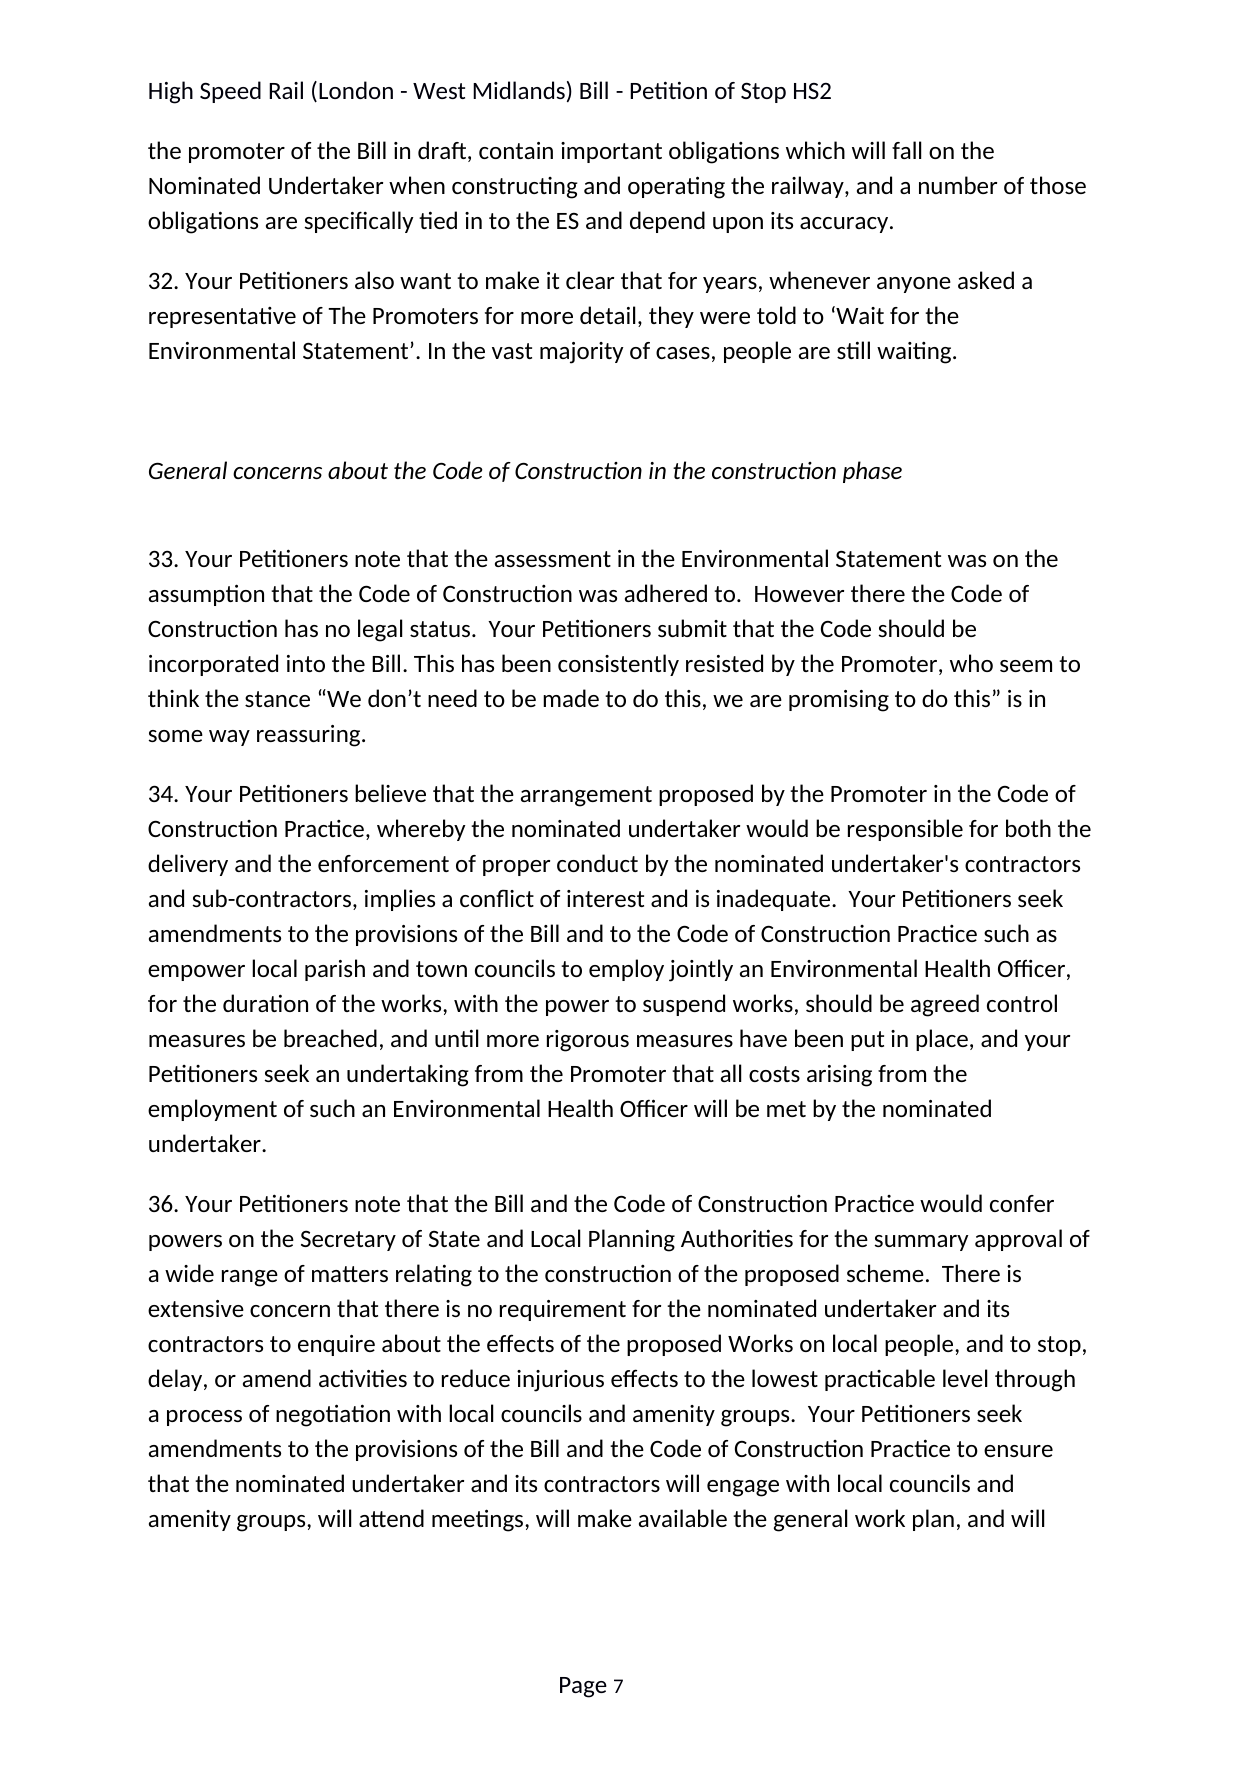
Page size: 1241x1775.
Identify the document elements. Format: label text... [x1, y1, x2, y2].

list Your Petitioners also want to make it clear that for years, whenever anyone asked a representative of The Promoters for more detail, they were told to ‘Wait for the Environmental Statement’. In the vast majority of cases, people are still waiting. [148, 265, 1092, 365]
list Your Petitioners note that the assessment in the Environmental Statement was on the assumption that the Code of Construction was adhered to. However there the Code of Construction has no legal status. Your Petitioners submit that the Code should be incorporated into the Bill. This has been consistently resisted by the Promoter, who seem to think the stance “We don’t need to be made to do this, we are promising to do this” is in some way reassuring. [148, 543, 1092, 749]
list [148, 1188, 1092, 1534]
list Your Petitioners believe that the arrangement proposed by the Promoter in the Code of Construction Practice, whereby the nominated undertaker would be responsible for both the delivery and the enforcement of proper conduct by the nominated undertaker's contractors and sub-contractors, implies a conflict of interest and is inadequate. Your Petitioners seek amendments to the provisions of the Bill and to the Code of Construction Practice such as empower local parish and town councils to employ jointly an Environmental Health Officer, for the duration of the works, with the power to suspend works, should be agreed control measures be breached, and until more rigorous measures have been put in place, and your Petitioners seek an undertaking from the Promoter that all costs arising from the employment of such an Environmental Health Officer will be met by the nominated undertaker. [148, 778, 1092, 1159]
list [148, 135, 1092, 235]
subtitle General concerns about the Code of Construction in the construction phase [148, 455, 1092, 485]
